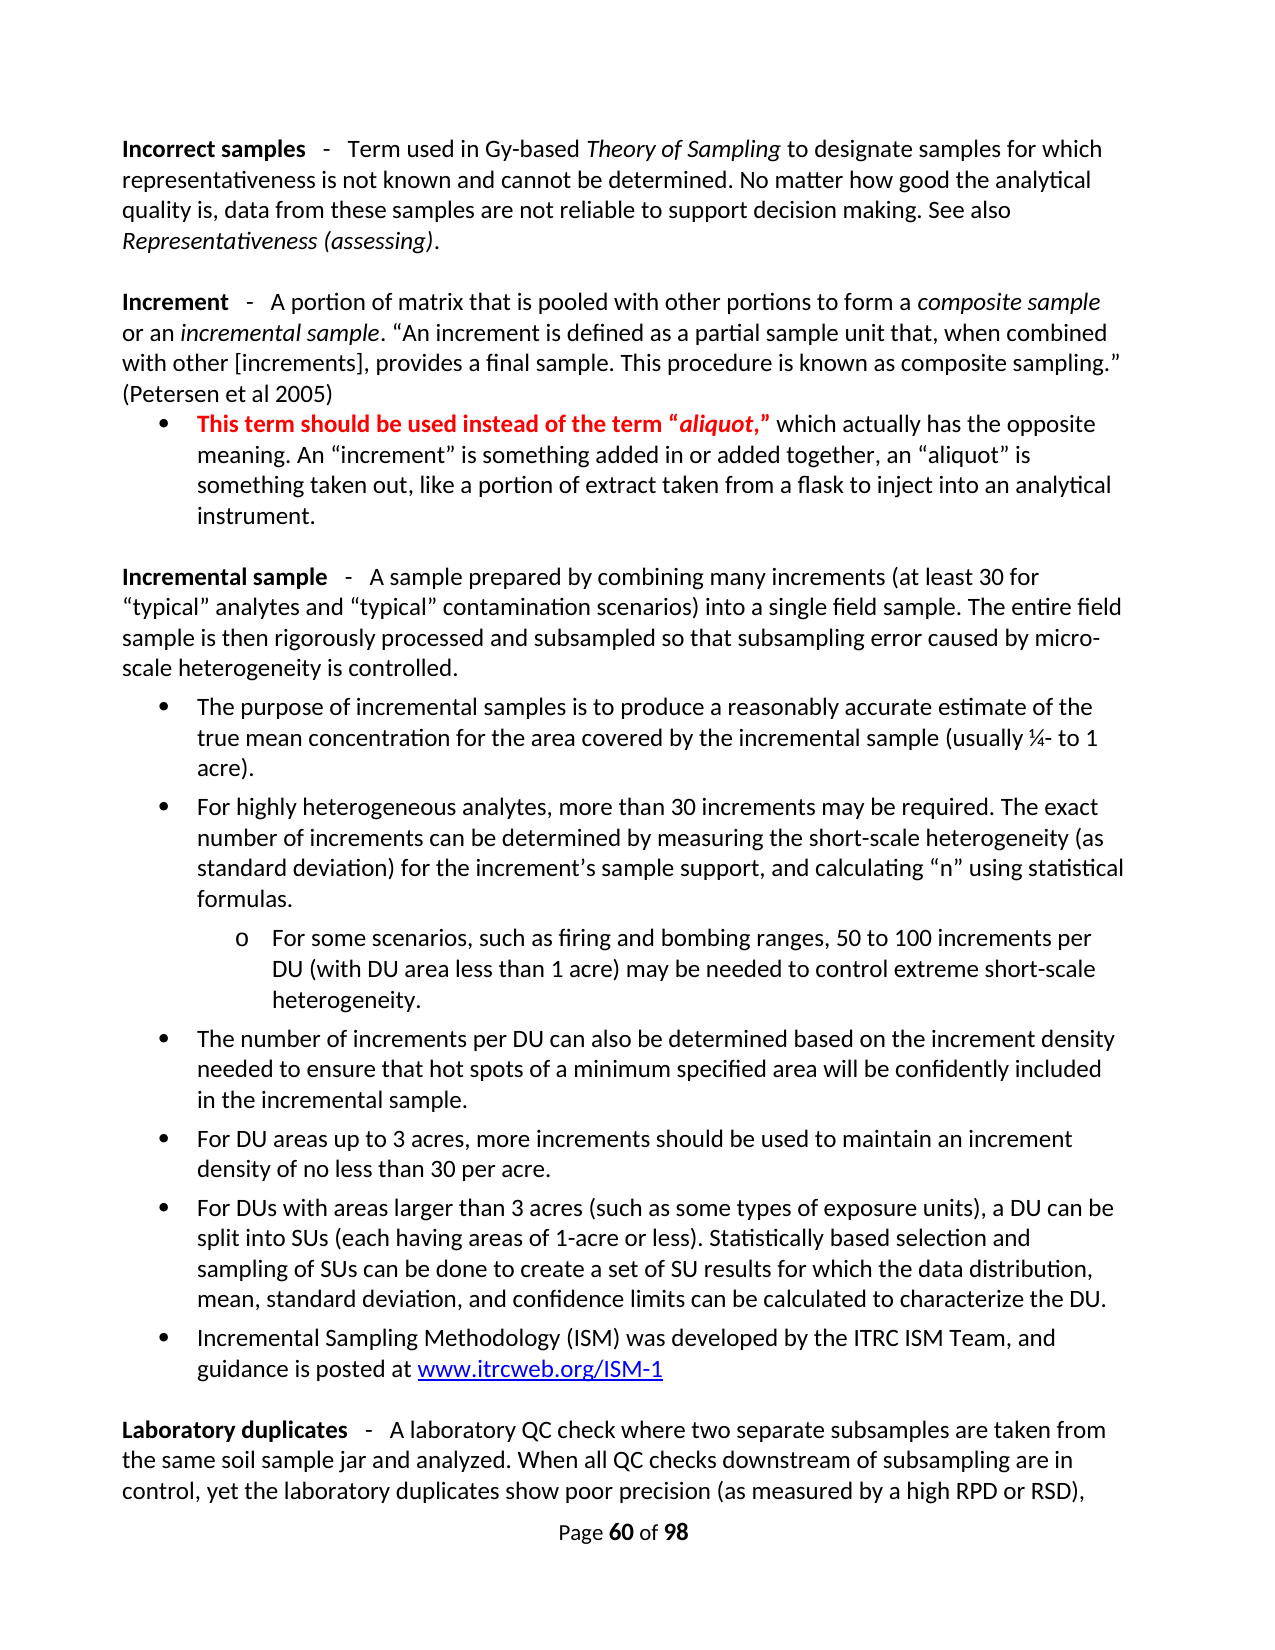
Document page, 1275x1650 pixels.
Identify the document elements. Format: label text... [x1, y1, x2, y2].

list For some scenarios, such as firing and bombing ranges, 50 to 100 increments per DU (with DU area less than 1 acre) may be needed to control extreme short-scale heterogeneity. [234, 922, 1125, 1014]
list For highly heterogeneous analytes, more than 30 increments may be required. The exact number of increments can be determined by measuring the short-scale heterogeneity (as standard deviation) for the increment’s sample support, and calculating “n” using statistical formulas. [159, 791, 1125, 913]
list This term should be used instead of the term “aliquot,” which actually has the opposite meaning. An “increment” is something added in or added together, an “aliquot” is something taken out, like a portion of extract taken from a flask to inject into an analytical instrument. [159, 408, 1125, 530]
list For DUs with areas larger than 3 acres (such as some types of exposure units), a DU can be split into SUs (each having areas of 1-acre or less). Statistically based selection and sampling of SUs can be done to create a set of SU results for which the data distribution, mean, standard deviation, and confidence limits can be calculated to characterize the DU. [159, 1192, 1125, 1314]
text Incremental sample - A sample prepared by combining many increments (at least 30 for “typical” analytes and “typical” contamination scenarios) into a single field sample. The entire field sample is then rigorously processed and subsampled so that subsampling error caused by micro-scale heterogeneity is controlled. [122, 561, 1125, 683]
list For DU areas up to 3 acres, more increments should be used to maintain an increment density of no less than 30 per acre. [159, 1123, 1125, 1184]
text Increment - A portion of matrix that is pooled with other portions to form a composite sample or an incremental sample. “An increment is defined as a partial sample unit that, when combined with other [increments], provides a final sample. This procedure is known as composite sampling.” (Petersen et al 2005) [122, 286, 1125, 408]
list Incremental Sampling Methodology (ISM) was developed by the ITRC ISM Team, and guidance is posted at www.itrcweb.org/ISM-1 [159, 1322, 1125, 1383]
list The purpose of incremental samples is to produce a reasonably accurate estimate of the true mean concentration for the area covered by the incremental sample (usually ¼- to 1 acre). [159, 691, 1125, 783]
text Incorrect samples - Term used in Gy-based Theory of Sampling to designate samples for which representativeness is not known and cannot be determined. No matter how good the analytical quality is, data from these samples are not reliable to support decision making. See also Representativeness (assessing). [122, 134, 1125, 256]
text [122, 1414, 1125, 1506]
list The number of increments per DU can also be determined based on the increment density needed to ensure that hot spots of a minimum specified area will be confidently included in the incremental sample. [159, 1023, 1125, 1114]
